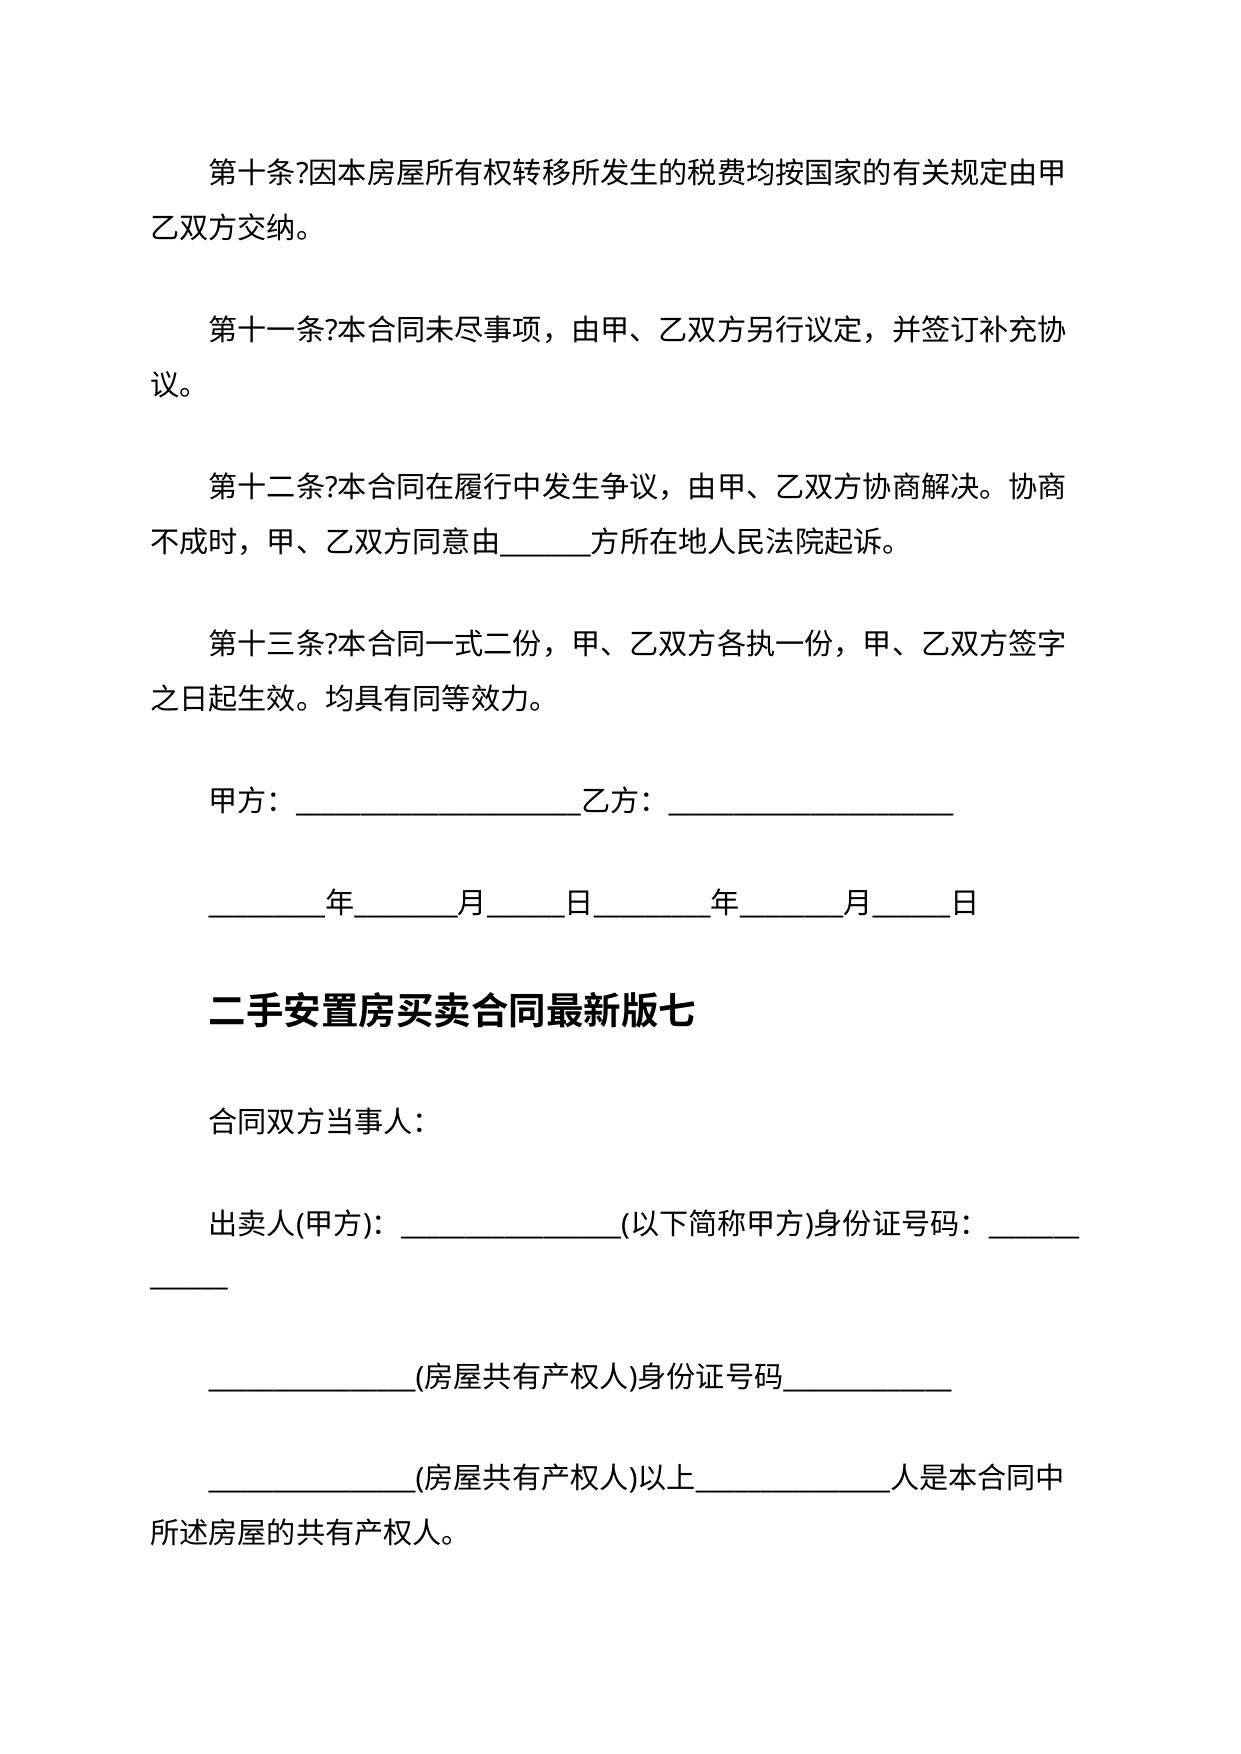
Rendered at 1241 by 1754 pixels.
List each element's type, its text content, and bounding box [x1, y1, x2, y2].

text _________年________月______日_________年________月______日 [150, 879, 1090, 922]
text 二手安置房买卖合同最新版七 [150, 981, 1090, 1036]
text 合同双方当事人： [150, 1099, 1090, 1141]
text 出卖人(甲方)：_________________(以下简称甲方)身份证号码：_____________ [150, 1200, 1090, 1294]
text 第十条?因本房屋所有权转移所发生的税费均按国家的有关规定由甲乙双方交纳。 [150, 150, 1090, 247]
text 第十二条?本合同在履行中发生争议，由甲、乙双方协商解决。协商不成时，甲、乙双方同意由_______方所在地人民法院起诉。 [150, 463, 1090, 561]
text ________________(房屋共有产权人)身份证号码_____________ [150, 1353, 1090, 1396]
text 第十三条?本合同一式二份，甲、乙双方各执一份，甲、乙双方签字之日起生效。均具有同等效力。 [150, 621, 1090, 718]
text ________________(房屋共有产权人)以上_______________人是本合同中所述房屋的共有产权人。 [150, 1455, 1090, 1552]
text 第十一条?本合同未尽事项，由甲、乙双方另行议定，并签订补充协议。 [150, 307, 1090, 404]
text 甲方：______________________乙方：______________________ [150, 777, 1090, 820]
